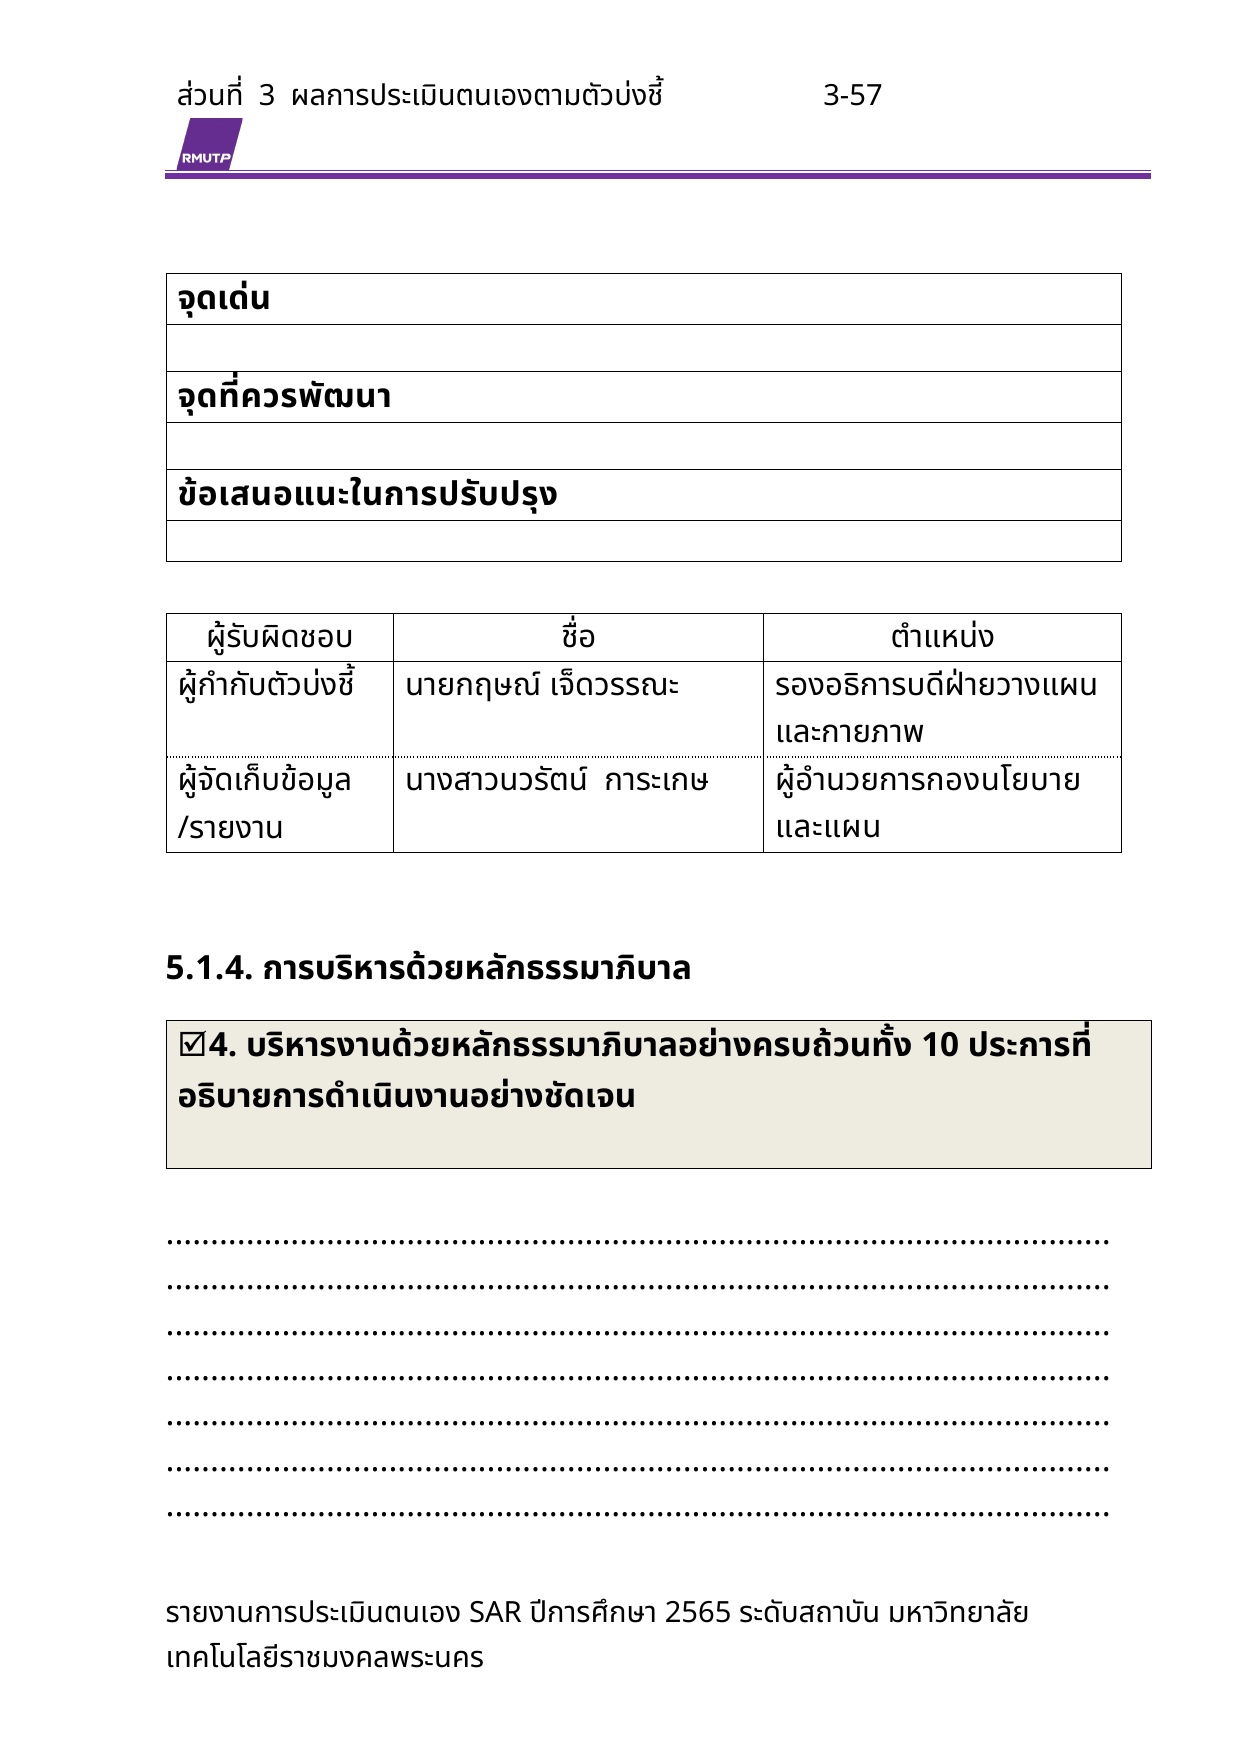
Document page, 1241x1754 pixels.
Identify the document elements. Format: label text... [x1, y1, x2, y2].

table_header ชื่อ [394, 614, 763, 661]
table_cell ข้อเสนอแนะในการปรับปรุง [167, 470, 1121, 520]
table_header ตำแหน่ง [764, 614, 1121, 661]
text 5.1.4. การบริหารด้วยหลักธรรมาภิบาล [165, 944, 1122, 995]
table_cell ผู้กำกับตัวบ่งชี้ [167, 662, 393, 756]
table_cell นางสาวนวรัตน์ การะเกษ [394, 756, 763, 852]
table_cell [167, 325, 1121, 371]
table_cell ผู้อำนวยการกองนโยบายและแผน [764, 756, 1121, 852]
table_header 4. บริหารงานด้วยหลักธรรมาภิบาลอย่างครบถ้วนทั้ง 10 ประการที่อธิบายการดำเนินงานอย่างชัดเจน [167, 1021, 1151, 1168]
table_cell รองอธิการบดีฝ่ายวางแผนและกายภาพ [764, 662, 1121, 756]
picture [176, 118, 243, 170]
table_cell จุดที่ควรพัฒนา [167, 372, 1121, 422]
table_cell นายกฤษณ์ เจ็ดวรรณะ [394, 662, 763, 756]
table_cell [167, 521, 1121, 561]
table_header จุดเด่น [167, 274, 1121, 324]
table_header ผู้รับผิดชอบ [167, 614, 393, 661]
table_cell [167, 423, 1121, 468]
table_cell ผู้จัดเก็บข้อมูล /รายงาน [167, 756, 393, 852]
